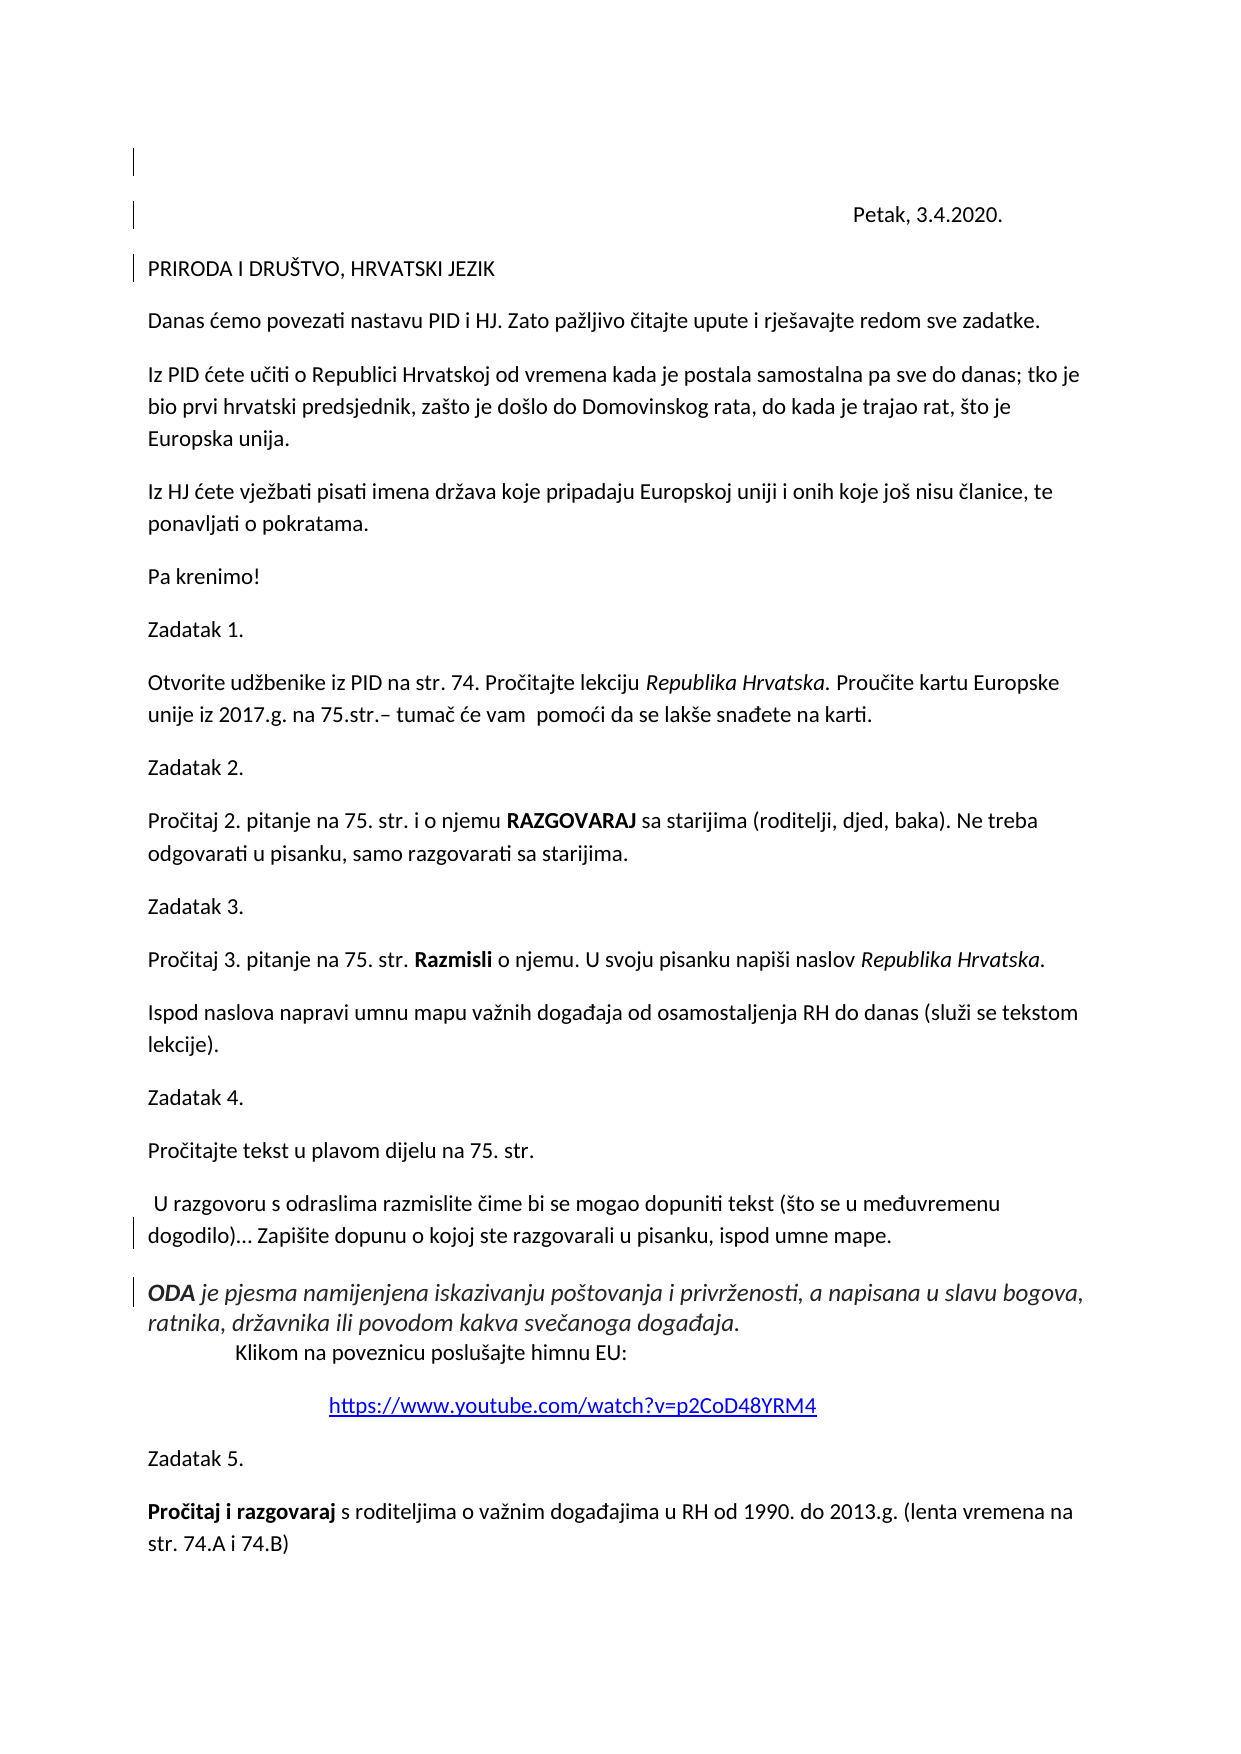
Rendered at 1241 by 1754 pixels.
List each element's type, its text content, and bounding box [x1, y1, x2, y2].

text ODA je pjesma namijenjena iskazivanju poštovanja i privrženosti, a napisana u slavu bogova, ratnika, državnika ili povodom kakva svečanoga događaja. [148, 1277, 1093, 1338]
text Zadatak 1. [148, 615, 1093, 643]
text Iz HJ ćete vježbati pisati imena država koje pripadaju Europskoj uniji i onih koje još nisu članice, te ponavljati o pokratama. [148, 477, 1093, 537]
text Zadatak 3. [148, 892, 1093, 920]
text Ispod naslova napravi umnu mapu važnih događaja od osamostaljenja RH do danas (služi se tekstom lekcije). [148, 998, 1093, 1058]
text Klikom na poveznicu poslušajte himnu EU: [148, 1338, 1093, 1366]
text Zadatak 4. [148, 1083, 1093, 1111]
text PRIRODA I DRUŠTVO, HRVATSKI JEZIK [148, 254, 1093, 282]
text Zadatak 2. [148, 753, 1093, 782]
text Zadatak 5. [148, 1444, 1093, 1472]
text Pročitaj 3. pitanje na 75. str. Razmisli o njemu. U svoju pisanku napiši naslov Republika Hrvatska. [148, 945, 1093, 973]
text Pročitaj 2. pitanje na 75. str. i o njemu RAZGOVARAJ sa starijima (roditelji, djed, baka). Ne treba odgovarati u pisanku, samo razgovarati sa starijima. [148, 807, 1093, 867]
text https://www.youtube.com/watch?v=p2CoD48YRM4 [148, 1391, 1093, 1419]
text Iz PID ćete učiti o Republici Hrvatskoj od vremena kada je postala samostalna pa sve do danas; tko je bio prvi hrvatski predsjednik, zašto je došlo do Domovinskog rata, do kada je trajao rat, što je Europska unija. [148, 360, 1093, 452]
text Danas ćemo povezati nastavu PID i HJ. Zato pažljivo čitajte upute i rješavajte redom sve zadatke. [148, 307, 1093, 335]
text Pa krenimo! [148, 562, 1093, 590]
text Otvorite udžbenike iz PID na str. 74. Pročitajte lekciju Republika Hrvatska. Proučite kartu Europske unije iz 2017.g. na 75.str.– tumač će vam pomoći da se lakše snađete na karti. [148, 668, 1093, 728]
text Pročitaj i razgovaraj s roditeljima o važnim događajima u RH od 1990. do 2013.g. (lenta vremena na str. 74.A i 74.B) [148, 1497, 1093, 1557]
text Pročitajte tekst u plavom dijelu na 75. str. [148, 1136, 1093, 1164]
text U razgovoru s odraslima razmislite čime bi se mogao dopuniti tekst (što se u međuvremenu dogodilo)… Zapišite dopunu o kojoj ste razgovarali u pisanku, ispod umne mape. [148, 1189, 1093, 1249]
text Petak, 3.4.2020. [148, 201, 1093, 229]
